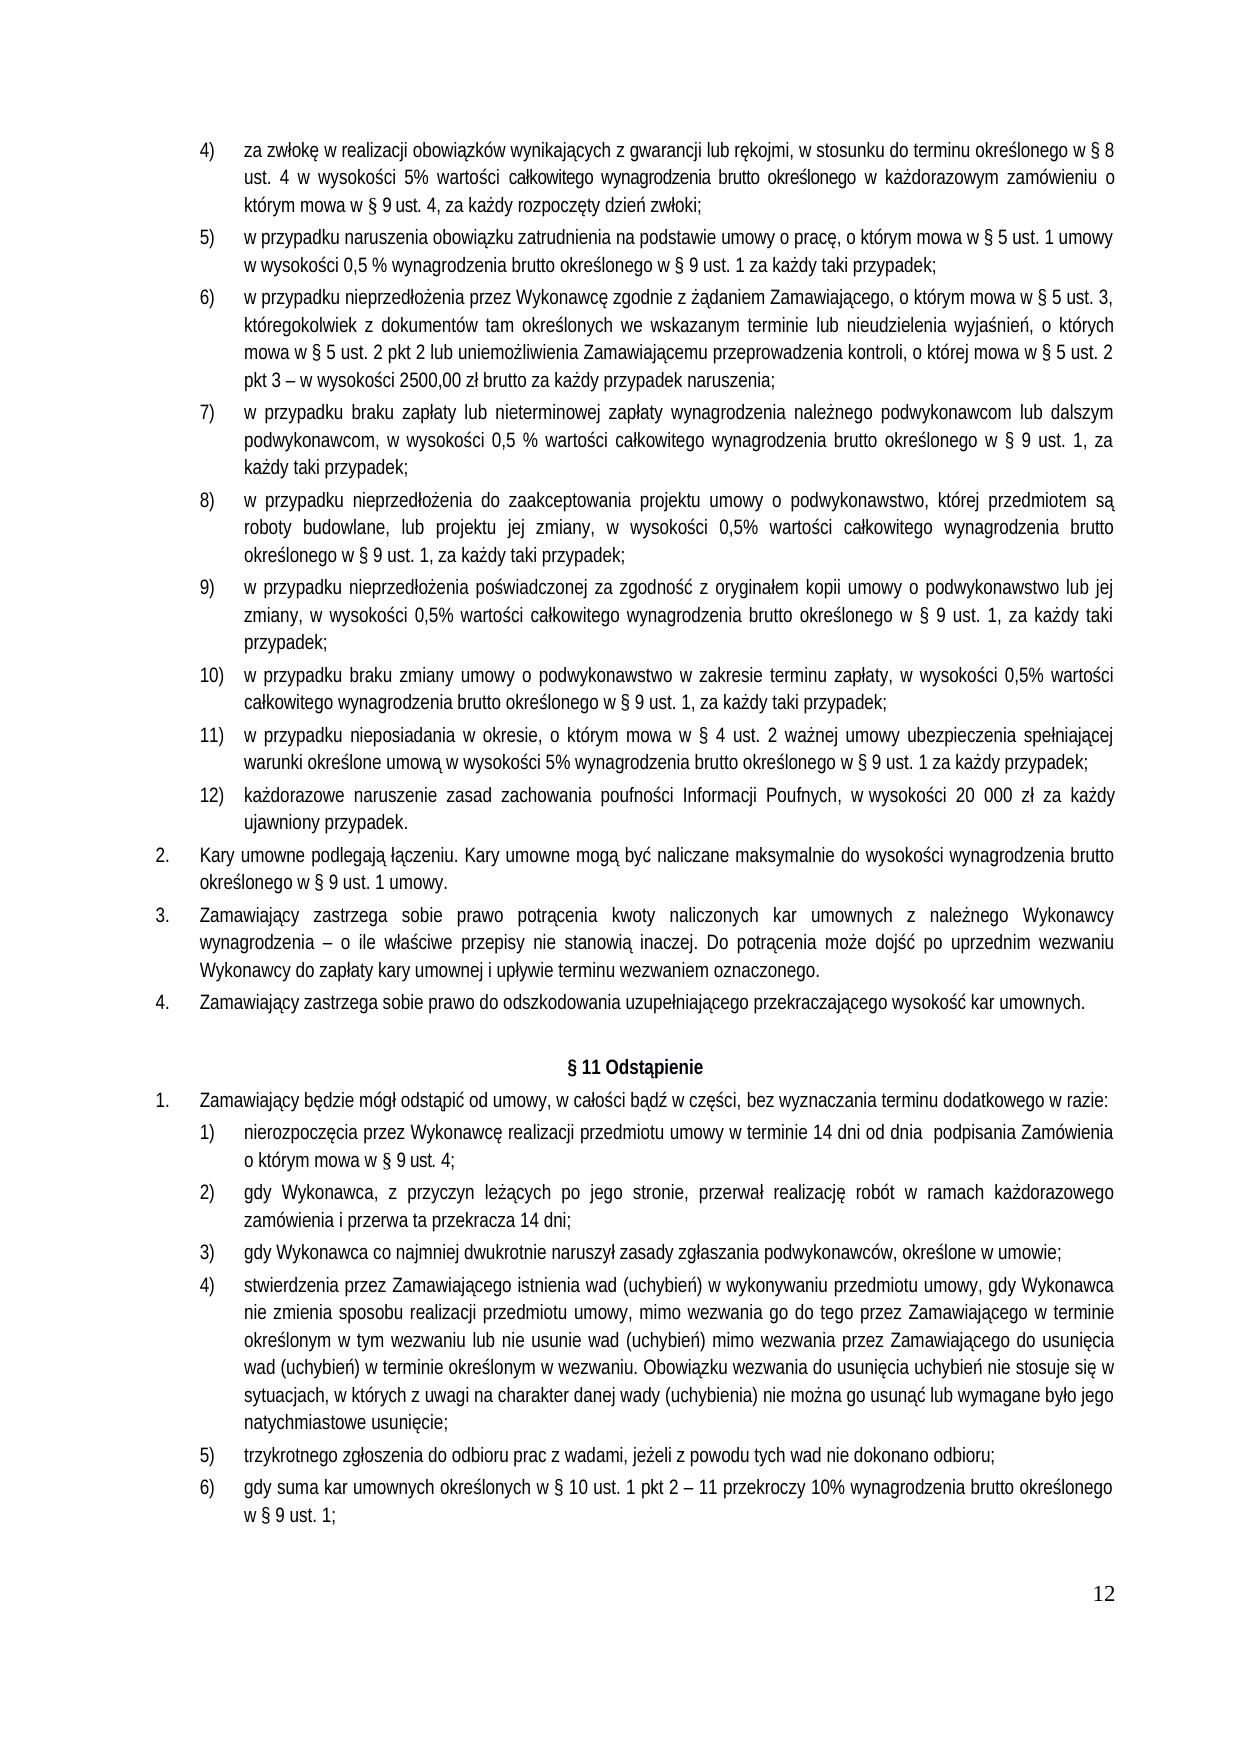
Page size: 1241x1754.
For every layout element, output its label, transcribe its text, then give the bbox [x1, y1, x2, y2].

list Kary umowne podlegają łączeniu. Kary umowne mogą być naliczane maksymalnie do wysokości wynagrodzenia brutto określonego w § 9 ust. 1 umowy. [155, 843, 1115, 894]
list za zwłokę w realizacji obowiązków wynikających z gwarancji lub rękojmi, w stosunku do terminu określonego w § 8 ust. 4 w wysokości 5% wartości całkowitego wynagrodzenia brutto określonego w każdorazowym zamówieniu o którym mowa w 9 ust. 4, za każdy rozpoczęty dzień zwłoki; [199, 137, 1115, 217]
list Zamawiający zastrzega sobie prawo potrącenia kwoty naliczonych kar umownych z należnego Wykonawcy wynagrodzenia – o ile właściwe przepisy nie stanowią inaczej. Do potrącenia może dojść po uprzednim wezwaniu Wykonawcy do zapłaty kary umownej i upływie terminu wezwaniem oznaczonego. [155, 903, 1115, 982]
list trzykrotnego zgłoszenia do odbioru prac z wadami, jeżeli z powodu tych wad nie dokonano odbioru; [199, 1443, 1115, 1467]
list gdy suma kar umownych określonych w § 10 ust. 1 pkt 2 – 11 przekroczy 10% wynagrodzenia brutto określonego w § 9 ust. 1; [199, 1475, 1115, 1527]
list stwierdzenia przez Zamawiającego istnienia wad (uchybień) w wykonywaniu przedmiotu umowy, gdy Wykonawca nie zmienia sposobu realizacji przedmiotu umowy, mimo wezwania go do tego przez Zamawiającego w terminie określonym w tym wezwaniu lub nie usunie wad (uchybień) mimo wezwania przez Zamawiającego do usunięcia wad (uchybień) w terminie określonym w wezwaniu. Obowiązku wezwania do usunięcia uchybień nie stosuje się w sytuacjach, w których z uwagi na charakter danej wady (uchybienia) nie można go usunąć lub wymagane było jego natychmiastowe usunięcie; [199, 1273, 1115, 1434]
list w przypadku nieprzedłożenia do zaakceptowania projektu umowy o podwykonawstwo, której przedmiotem są roboty budowlane, lub projektu jej zmiany, w wysokości 0,5% wartości całkowitego wynagrodzenia brutto określonego w § 9 ust. 1, za każdy taki przypadek; [199, 488, 1115, 567]
list w przypadku naruszenia obowiązku zatrudnienia na podstawie umowy o pracę, o którym mowa w § 5 ust. 1 umowy w wysokości 0,5 % wynagrodzenia brutto określonego w § 9 ust. 1 za każdy taki przypadek; [199, 225, 1115, 277]
list w przypadku braku zapłaty lub nieterminowej zapłaty wynagrodzenia należnego podwykonawcom lub dalszym podwykonawcom, w wysokości 0,5 % wartości całkowitego wynagrodzenia brutto określonego w § 9 ust. 1, za każdy taki przypadek; [199, 400, 1115, 479]
list nierozpoczęcia przez Wykonawcę realizacji przedmiotu umowy w terminie 14 dni od dnia podpisania Zamówienia o którym mowa w 9 ust. 4; [199, 1120, 1115, 1172]
list w przypadku nieprzedłożenia przez Wykonawcę zgodnie z żądaniem Zamawiającego, o którym mowa w § 5 ust. 3, któregokolwiek z dokumentów tam określonych we wskazanym terminie lub nieudzielenia wyjaśnień, o których mowa w § 5 ust. 2 pkt 2 lub uniemożliwienia Zamawiającemu przeprowadzenia kontroli, o której mowa w § 5 ust. 2 pkt 3 – w wysokości 2500,00 zł brutto za każdy przypadek naruszenia; [199, 285, 1115, 392]
text § 11 Odstąpienie [155, 1055, 1115, 1079]
list każdorazowe naruszenie zasad zachowania poufności Informacji Poufnych, w wysokości 20 000 zł za każdy ujawniony przypadek. [199, 783, 1115, 834]
list gdy Wykonawca co najmniej dwukrotnie naruszył zasady zgłaszania podwykonawców, określone w umowie; [199, 1240, 1115, 1264]
list w przypadku braku zmiany umowy o podwykonawstwo w zakresie terminu zapłaty, w wysokości 0,5% wartości całkowitego wynagrodzenia brutto określonego w § 9 ust. 1, za każdy taki przypadek; [199, 663, 1115, 714]
list Zamawiający będzie mógł odstąpić od umowy, w całości bądź w części, bez wyznaczania terminu dodatkowego w razie: [155, 1088, 1115, 1112]
list Zamawiający zastrzega sobie prawo do odszkodowania uzupełniającego przekraczającego wysokość kar umownych. [155, 990, 1115, 1014]
list w przypadku nieposiadania w okresie, o którym mowa w § 4 ust. 2 ważnej umowy ubezpieczenia spełniającej warunki określone umową w wysokości 5% wynagrodzenia brutto określonego w § 9 ust. 1 za każdy przypadek; [199, 723, 1115, 774]
list w przypadku nieprzedłożenia poświadczonej za zgodność z oryginałem kopii umowy o podwykonawstwo lub jej zmiany, w wysokości 0,5% wartości całkowitego wynagrodzenia brutto określonego w § 9 ust. 1, za każdy taki przypadek; [199, 575, 1115, 654]
list gdy Wykonawca, z przyczyn leżących po jego stronie, przerwał realizację robót w ramach każdorazowego zamówienia i przerwa ta przekracza 14 dni; [199, 1180, 1115, 1232]
